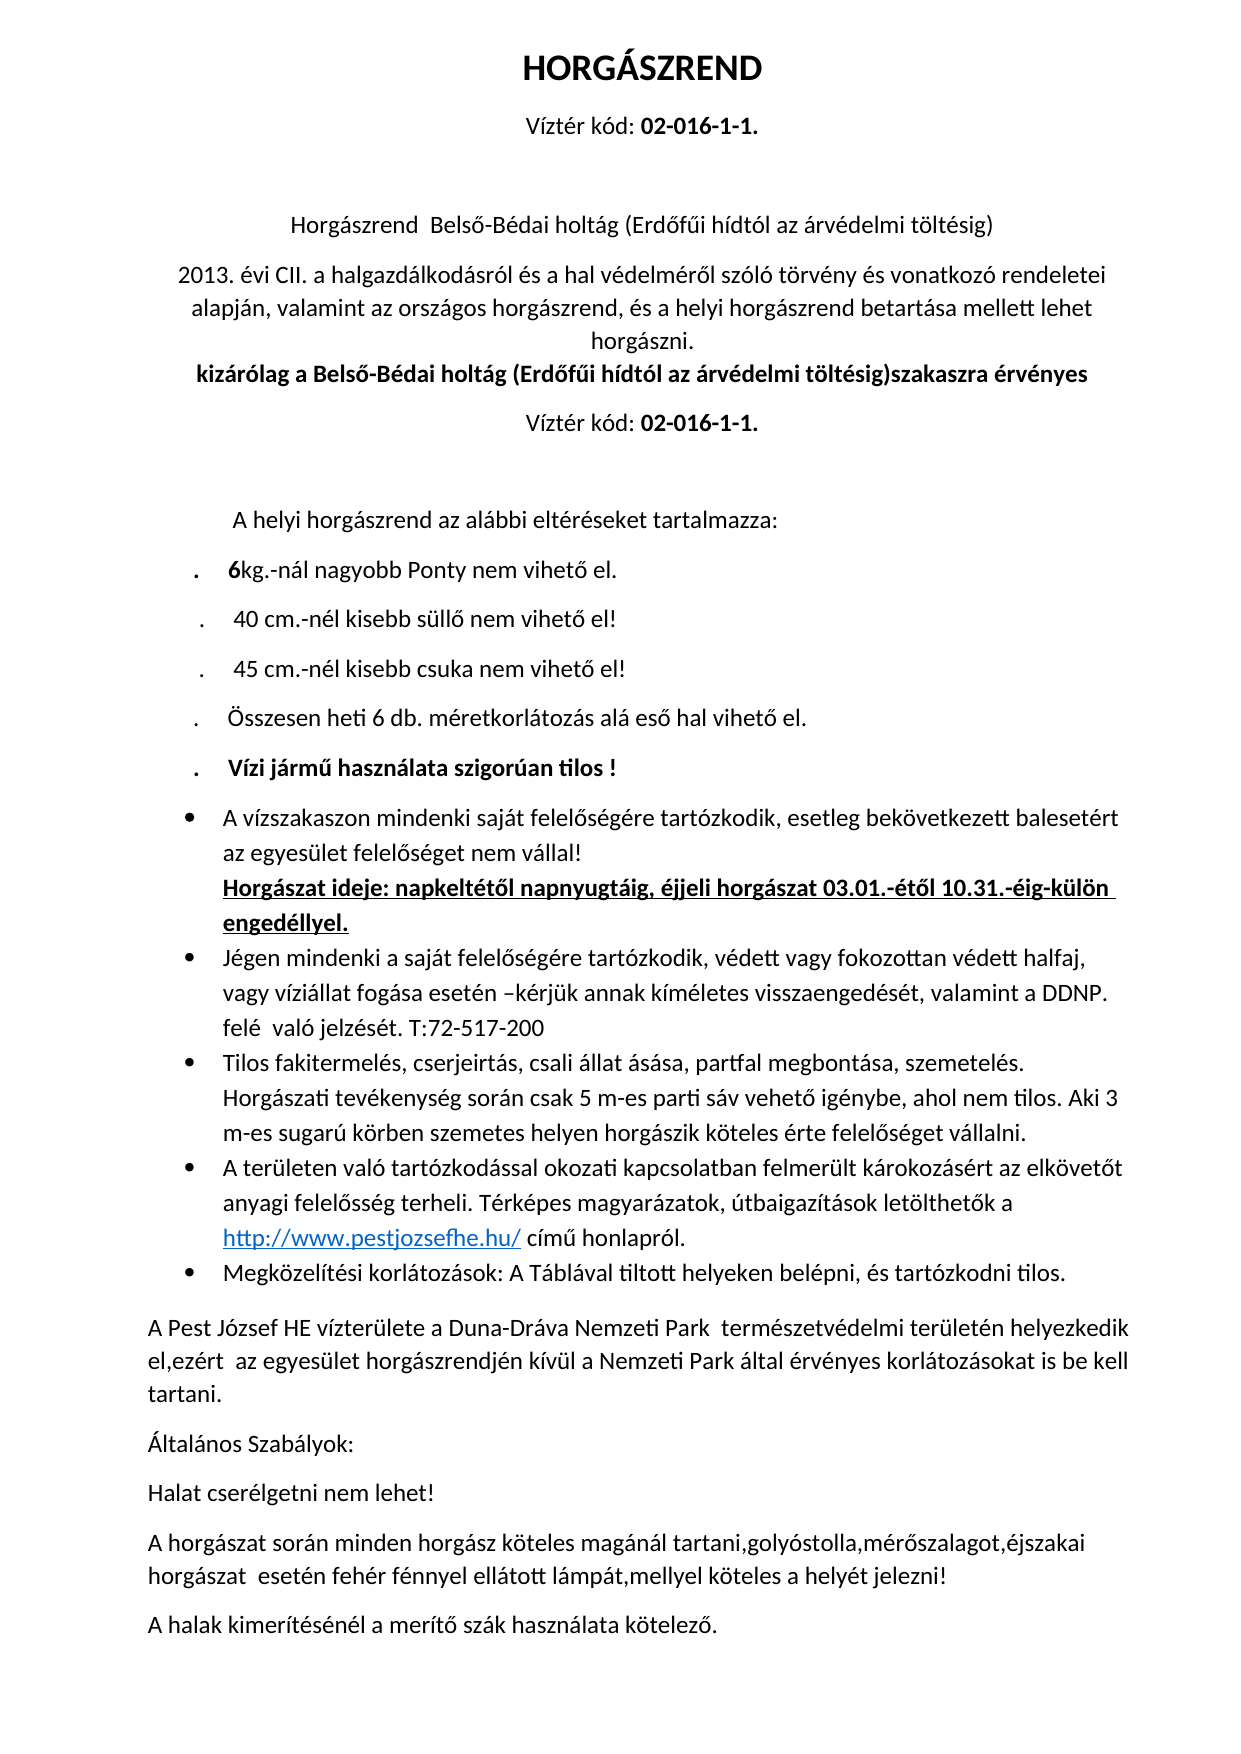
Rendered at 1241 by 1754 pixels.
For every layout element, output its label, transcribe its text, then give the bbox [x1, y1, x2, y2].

list A vízszakaszon mindenki saját felelőségére tartózkodik, esetleg bekövetkezett balesetért az egyesület felelőséget nem vállal! Horgászat ideje: napkeltétől napnyugtáig, éjjeli horgászat 03.01.-étől 10.31.-éig-külön engedéllyel. [185, 802, 1137, 937]
text HORGÁSZREND [148, 44, 1137, 90]
text A horgászat során minden horgász köteles magánál tartani,golyóstolla,mérőszalagot,éjszakai horgászat esetén fehér fénnyel ellátott lámpát,mellyel köteles a helyét jelezni! [148, 1527, 1137, 1591]
text . 40 cm.-nél kisebb süllő nem vihető el! [148, 603, 1137, 634]
text A halak kimerítésénél a merítő szák használata kötelező. [148, 1610, 1137, 1640]
text Általános Szabályok: [148, 1428, 1137, 1458]
text A helyi horgászrend az alábbi eltéréseket tartalmazza: [148, 504, 1137, 535]
list A területen való tartózkodással okozati kapcsolatban felmerült károkozásért az elkövetőt anyagi felelősség terheli. Térképes magyarázatok, útbaigazítások letölthetők a http://www.pestjozsefhe.hu/ című honlapról. [185, 1152, 1137, 1252]
text A Pest József HE vízterülete a Duna-Dráva Nemzeti Park természetvédelmi területén helyezkedik el,ezért az egyesület horgászrendjén kívül a Nemzeti Park által érvényes korlátozásokat is be kell tartani. [148, 1313, 1137, 1409]
text . Vízi jármű használata szigorúan tilos ! [148, 752, 1137, 783]
text Horgászrend Belső-Bédai holtág (Erdőfűi hídtól az árvédelmi töltésig) [148, 210, 1137, 240]
text 2013. évi CII. a halgazdálkodásról és a hal védelméről szóló törvény és vonatkozó rendeletei alapján, valamint az országos horgászrend, és a helyi horgászrend betartása mellett lehet horgászni. kizárólag a Belső-Bédai holtág (Erdőfűi hídtól az árvédelmi töltésig)szakaszra érvényes [148, 259, 1137, 388]
list Megközelítési korlátozások: A Táblával tiltott helyeken belépni, és tartózkodni tilos. [185, 1257, 1137, 1287]
text . Összesen heti 6 db. méretkorlátozás alá eső hal vihető el. [148, 703, 1137, 733]
text . 45 cm.-nél kisebb csuka nem vihető el! [148, 653, 1137, 683]
text . 6kg.-nál nagyobb Ponty nem vihető el. [148, 554, 1137, 584]
text Víztér kód: 02-016-1-1. [148, 111, 1137, 141]
list Jégen mindenki a saját felelőségére tartózkodik, védett vagy fokozottan védett halfaj, vagy víziállat fogása esetén –kérjük annak kíméletes visszaengedését, valamint a DDNP. felé való jelzését. T:72-517-200 [185, 942, 1137, 1042]
text Víztér kód: 02-016-1-1. [148, 408, 1137, 438]
text Halat cserélgetni nem lehet! [148, 1478, 1137, 1508]
list Tilos fakitermelés, cserjeirtás, csali állat ásása, partfal megbontása, szemetelés. Horgászati tevékenység során csak 5 m-es parti sáv vehető igénybe, ahol nem tilos. Aki 3 m-es sugarú körben szemetes helyen horgászik köteles érte felelőséget vállalni. [185, 1047, 1137, 1147]
